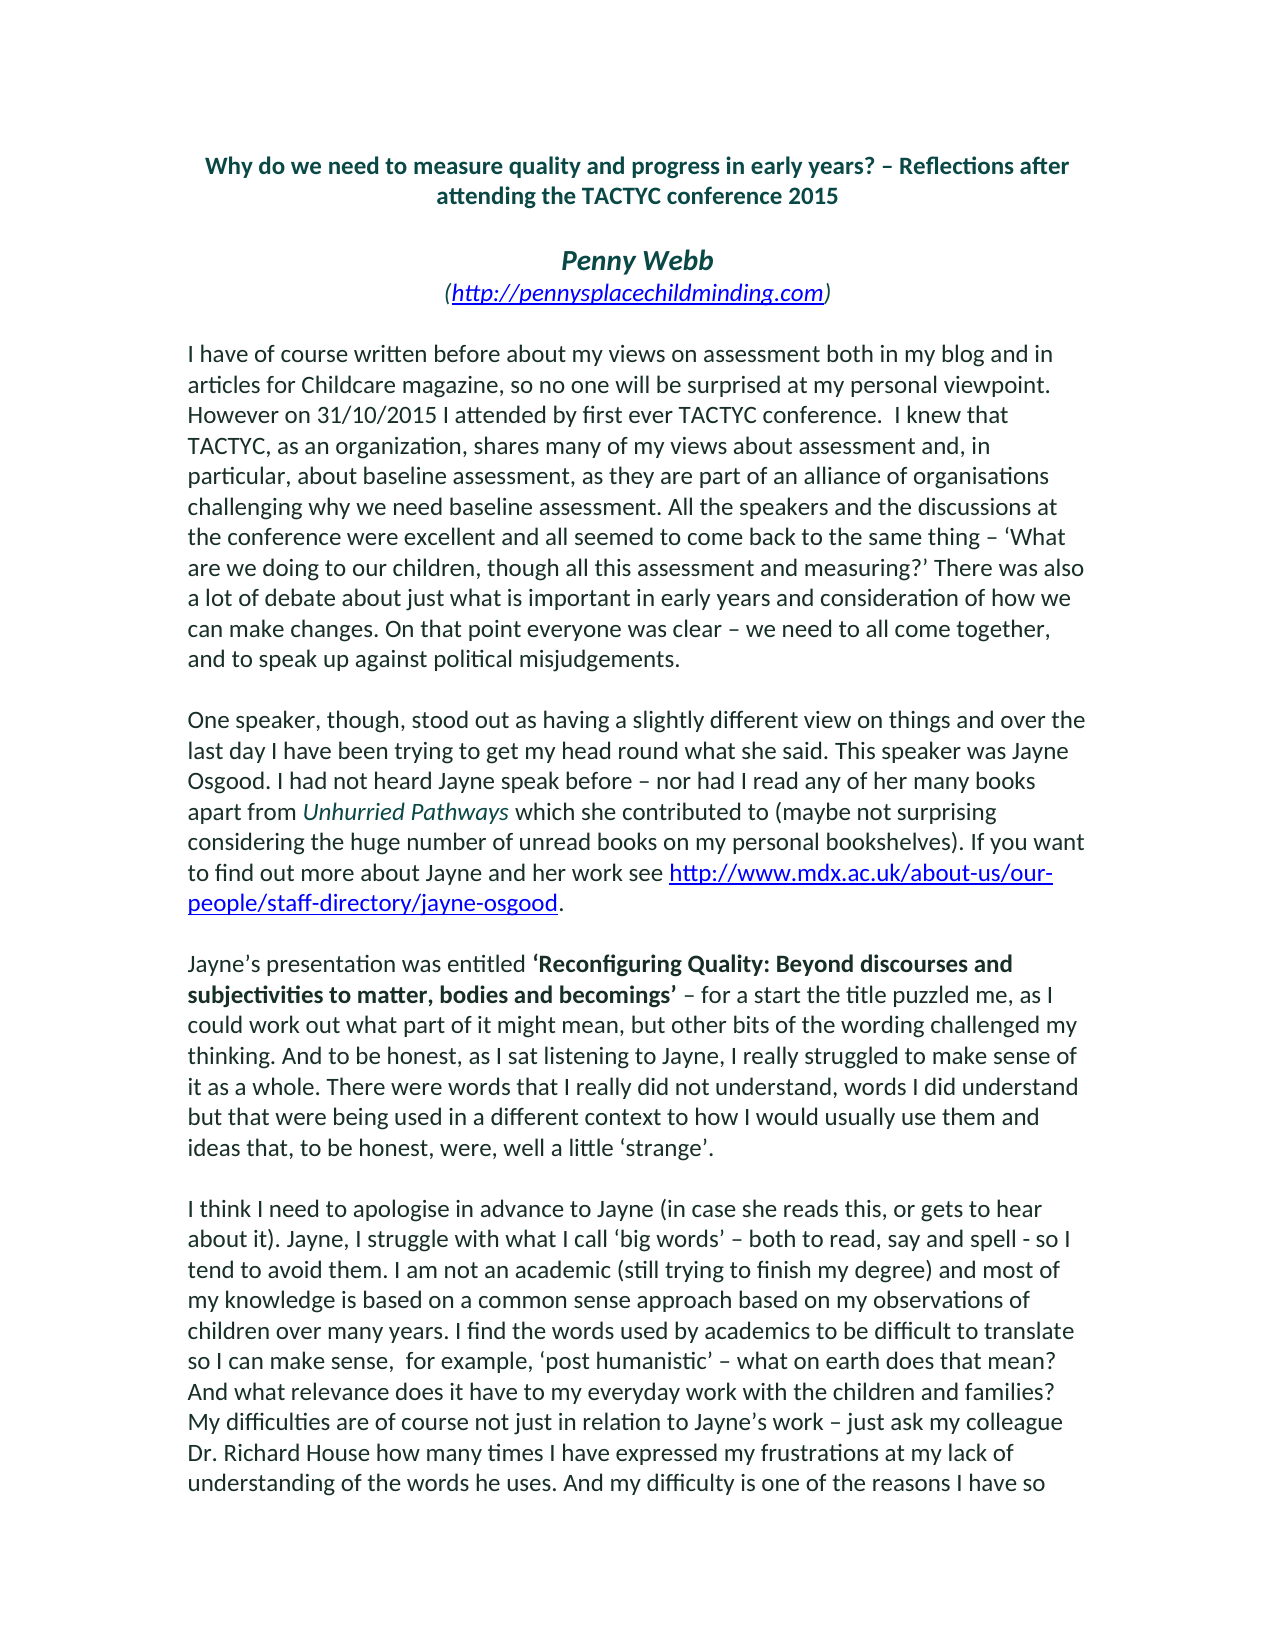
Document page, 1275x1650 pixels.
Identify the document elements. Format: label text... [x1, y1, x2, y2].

text However on 31/10/2015 I attended by first ever TACTYC conference. I knew that TACTYC, as an organization, shares many of my views about assessment and, in particular, about baseline assessment, as they are part of an alliance of organisations challenging why we need baseline assessment. All the speakers and the discussions at the conference were excellent and all seemed to come back to the same thing – ‘What are we doing to our children, though all this assessment and measuring?’ There was also a lot of debate about just what is important in early years and consideration of how we can make changes. On that point everyone was clear – we need to all come together, and to speak up against political misjudgements. [187, 399, 1087, 674]
text I have of course written before about my views on assessment both in my blog and in articles for Childcare magazine, so no one will be surprised at my personal viewpoint. [187, 338, 1087, 399]
text Penny Webb [187, 242, 1087, 277]
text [187, 1193, 1087, 1498]
text (http://pennysplacechildminding.com) [187, 277, 1087, 308]
text One speaker, though, stood out as having a slightly different view on things and over the last day I have been trying to get my head round what she said. This speaker was Jayne Osgood. I had not heard Jayne speak before – nor had I read any of her many books apart from Unhurried Pathways which she contributed to (maybe not surprising considering the huge number of unread books on my personal bookshelves). If you want to find out more about Jayne and her work see http://www.mdx.ac.uk/about-us/our-people/staff-directory/jayne-osgood. [187, 704, 1087, 918]
text Jayne’s presentation was entitled ‘Reconfiguring Quality: Beyond discourses and subjectivities to matter, bodies and becomings’ – for a start the title puzzled me, as I could work out what part of it might mean, but other bits of the wording challenged my thinking. And to be honest, as I sat listening to Jayne, I really struggled to make sense of it as a whole. There were words that I really did not understand, words I did understand but that were being used in a different context to how I would usually use them and ideas that, to be honest, were, well a little ‘strange’. [187, 949, 1087, 1162]
text Why do we need to measure quality and progress in early years? – Reflections after attending the TACTYC conference 2015 [187, 150, 1087, 211]
